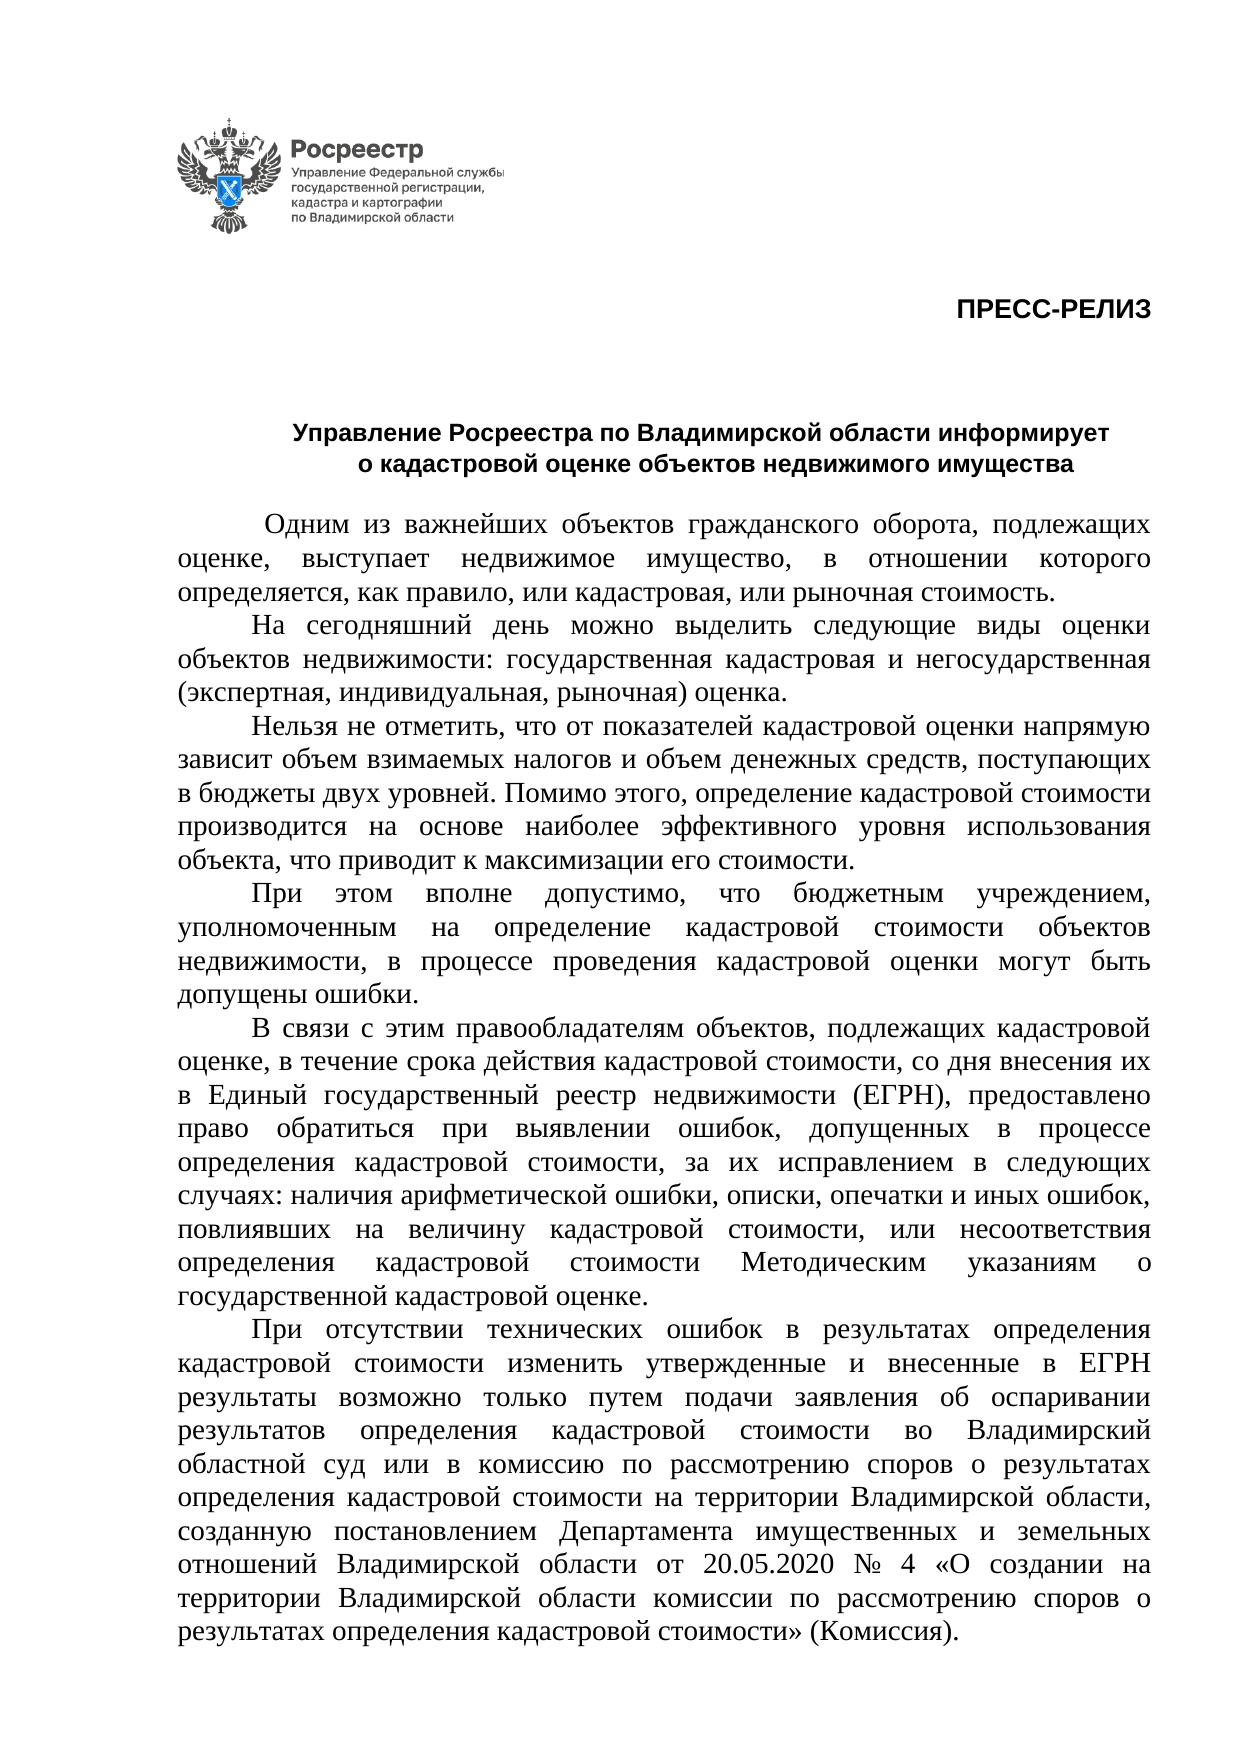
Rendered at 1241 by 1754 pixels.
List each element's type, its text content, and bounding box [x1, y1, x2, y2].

text Одним из важнейших объектов гражданского оборота, подлежащих оценке, выступает недвижимое имущество, в отношении которого определяется, как правило, или кадастровая, или рыночная стоимость. [177, 507, 1152, 607]
text В связи с этим правообладателям объектов, подлежащих кадастровой оценке, в течение срока действия кадастровой стоимости, со дня внесения их в Единый государственный реестр недвижимости (ЕГРН), предоставлено право обратиться при выявлении ошибок, допущенных в процессе определения кадастровой стоимости, за их исправлением в следующих случаях: наличия арифметической ошибки, описки, опечатки и иных ошибок, повлиявших на величину кадастровой стоимости, или несоответствия определения кадастровой стоимости Методическим указаниям о государственной кадастровой оценке. [177, 1010, 1152, 1312]
text При отсутствии технических ошибок в результатах определения кадастровой стоимости изменить утвержденные и внесенные в ЕГРН результаты возможно только путем подачи заявления об оспаривании результатов определения кадастровой стоимости во Владимирский областной суд или в комиссию по рассмотрению споров о результатах определения кадастровой стоимости на территории Владимирской области, созданную постановлением Департамента имущественных и земельных отношений Владимирской области от № 4 «О создании на территории Владимирской области комиссии по рассмотрению споров о результатах определения кадастровой стоимости» (Комиссия). [177, 1312, 1152, 1647]
text ПРЕСС-РЕЛИЗ [177, 293, 1152, 324]
text о кадастровой оценке объектов недвижимого имущества [207, 449, 1152, 478]
text На сегодняшний день можно выделить следующие виды оценки объектов недвижимости: государственная кадастровая и негосударственная (экспертная, индивидуальная, рыночная) оценка. [177, 607, 1152, 708]
text Нельзя не отметить, что от показателей кадастровой оценки напрямую зависит объем взимаемых налогов и объем денежных средств, поступающих в бюджеты двух уровней. Помимо этого, определение кадастровой стоимости производится на основе наиболее эффективного уровня использования объекта, что приводит к максимизации его стоимости. [177, 708, 1152, 876]
text При этом вполне допустимо, что бюджетным учреждением, уполномоченным на определение кадастровой стоимости объектов недвижимости, в процессе проведения кадастровой оценки могут быть допущены ошибки. [177, 876, 1152, 1010]
picture [177, 118, 504, 234]
text Управление Росреестра по Владимирской области информирует [177, 418, 1152, 447]
